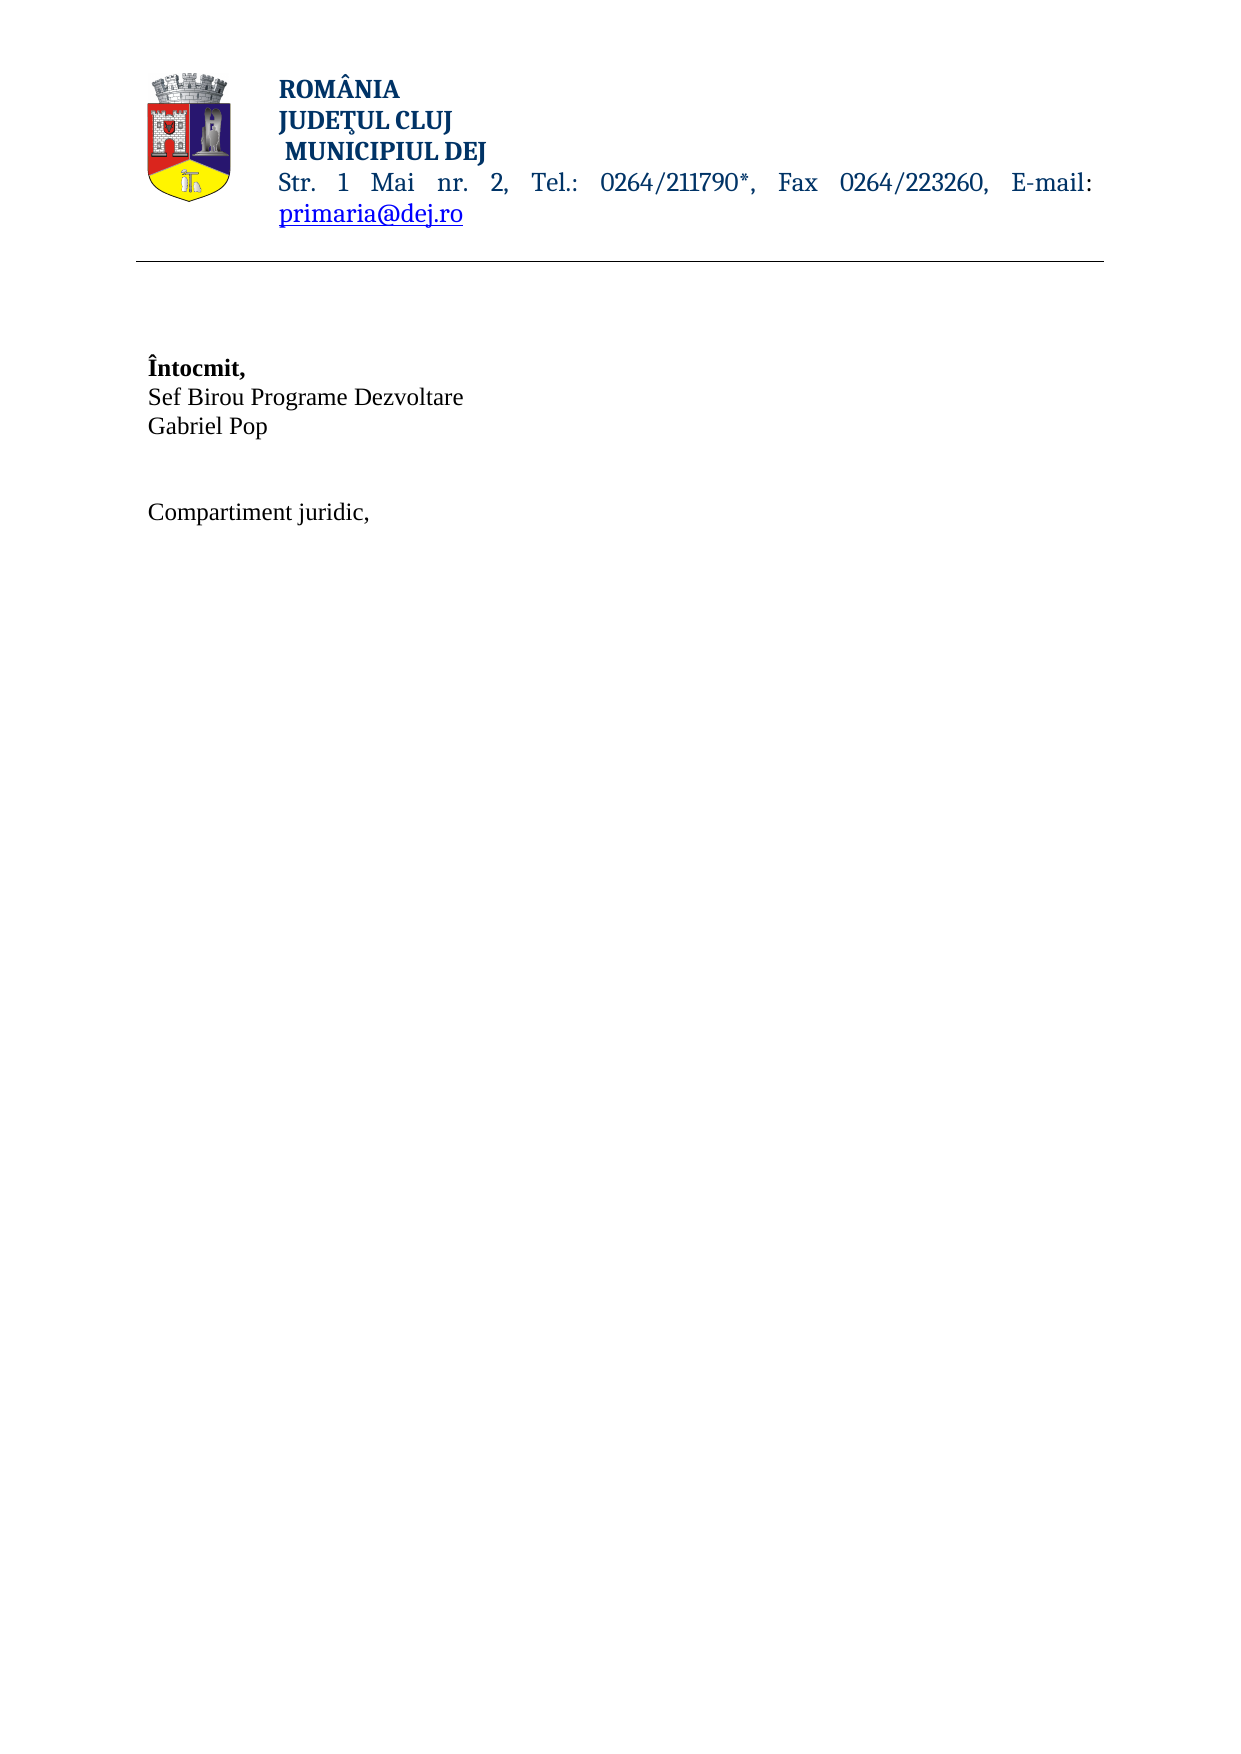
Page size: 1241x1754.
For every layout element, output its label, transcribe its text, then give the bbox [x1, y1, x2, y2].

text Sef Birou Programe Dezvoltare [148, 382, 1093, 411]
text Întocmit, [148, 353, 1093, 382]
text Gabriel Pop [148, 411, 1093, 439]
text Compartiment juridic, [148, 497, 1093, 526]
